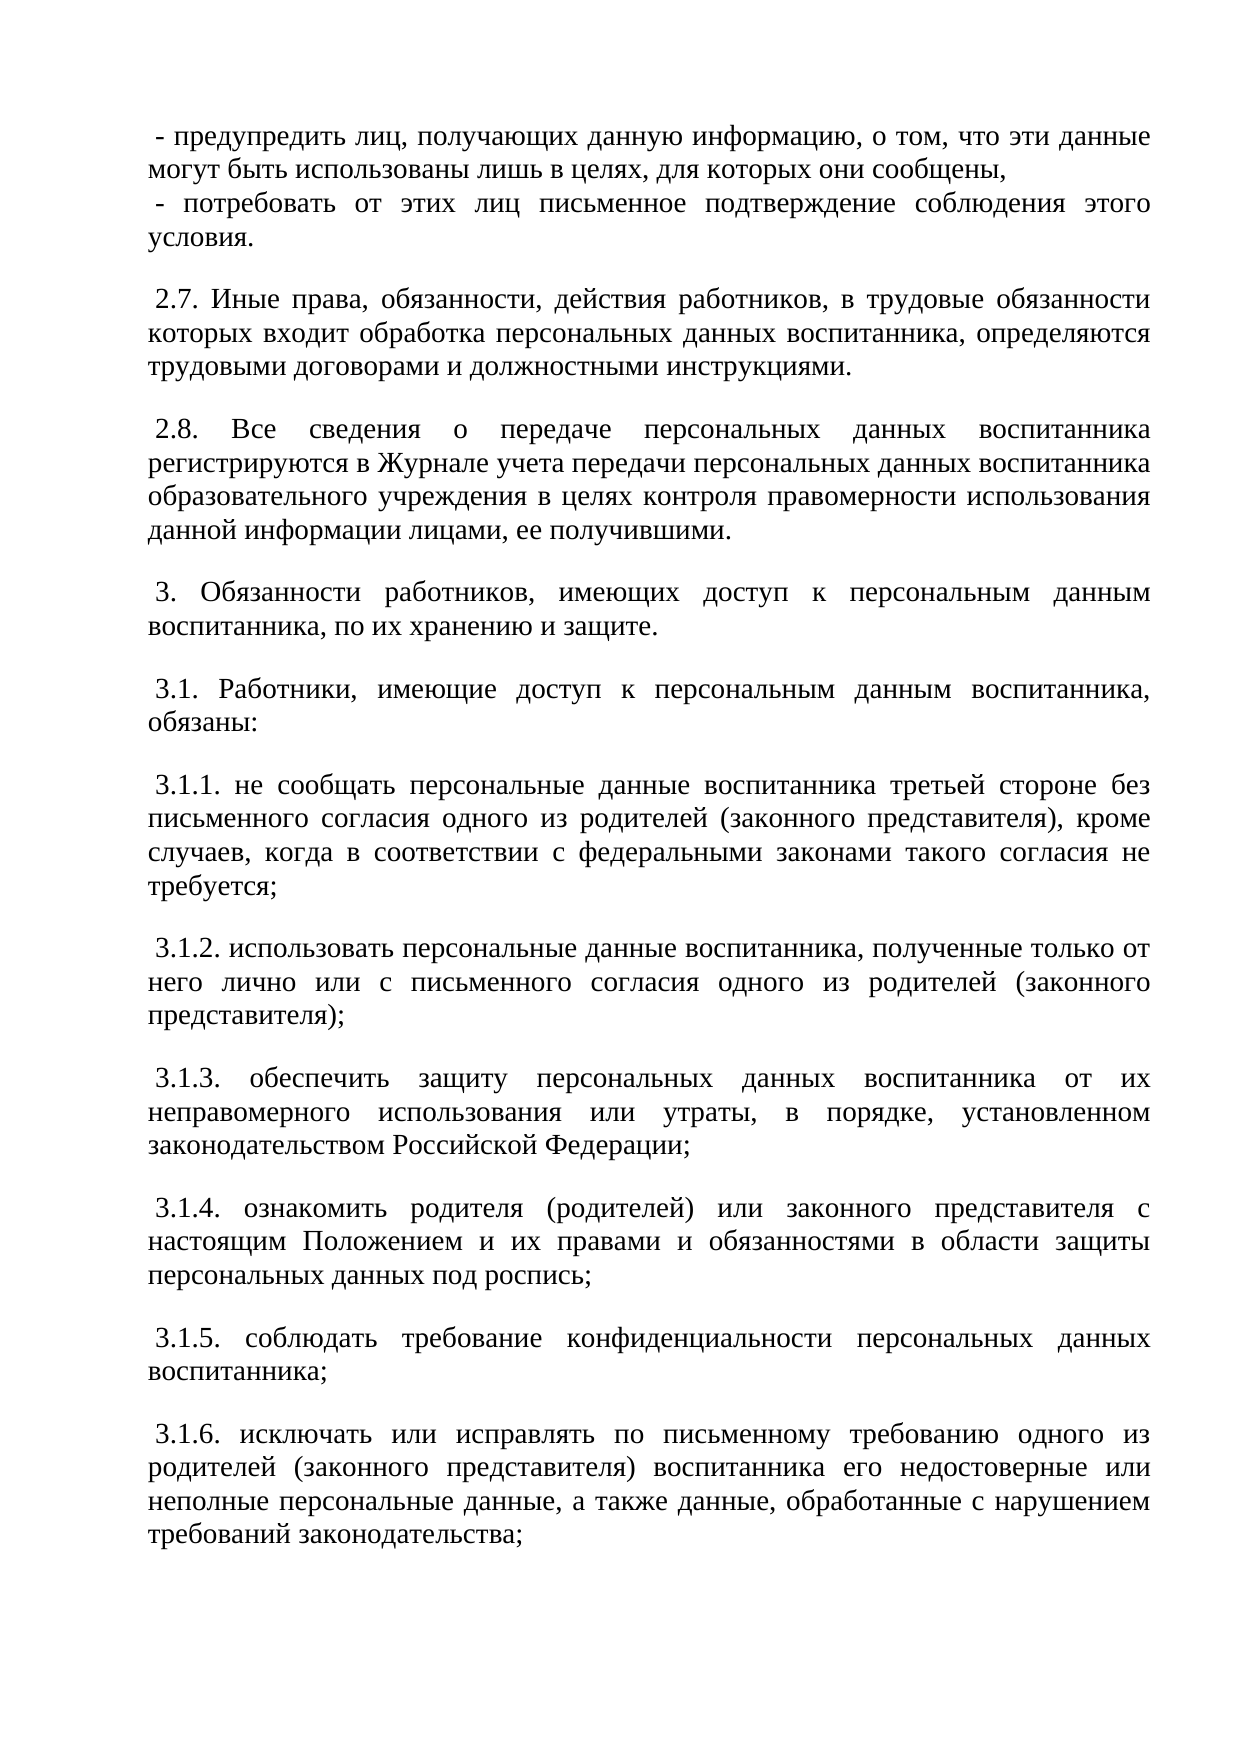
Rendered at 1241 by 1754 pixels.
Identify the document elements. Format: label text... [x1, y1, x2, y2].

text 3.1.6. исключать или исправлять по письменному требованию одного из родителей (законного представителя) воспитанника его недостоверные или неполные персональные данные, а также данные, обработанные с нарушением требований законодательства; [148, 1416, 1152, 1550]
text 3. Обязанности работников, имеющих доступ к персональным данным воспитанника, по их хранению и защите. [148, 574, 1152, 642]
text 2.7. Иные права, обязанности, действия работников, в трудовые обязанности которых входит обработка персональных данных воспитанника, определяются трудовыми договорами и должностными инструкциями. [148, 281, 1152, 382]
text 2.8. Все сведения о передаче персональных данных воспитанника регистрируются в Журнале учета передачи персональных данных воспитанника образовательного учреждения в целях контроля правомерности использования данной информации лицами, ее получившими. [148, 411, 1152, 545]
text - потребовать от этих лиц письменное подтверждение соблюдения этого условия. [148, 185, 1152, 252]
text - предупредить лиц, получающих данную информацию, о том, что эти данные могут быть использованы лишь в целях, для которых они сообщены, [148, 118, 1152, 185]
text 3.1.3. обеспечить защиту персональных данных воспитанника от их неправомерного использования или утраты, в порядке, установленном законодательством Российской Федерации; [148, 1060, 1152, 1161]
text 3.1.5. соблюдать требование конфиденциальности персональных данных воспитанника; [148, 1320, 1152, 1387]
text 3.1.4. ознакомить родителя (родителей) или законного представителя с настоящим Положением и их правами и обязанностями в области защиты персональных данных под роспись; [148, 1190, 1152, 1291]
text 3.1.1. не сообщать персональные данные воспитанника третьей стороне без письменного согласия одного из родителей (законного представителя), кроме случаев, когда в соответствии с федеральными законами такого согласия не требуется; [148, 767, 1152, 901]
text 3.1.2. использовать персональные данные воспитанника, полученные только от него лично или с письменного согласия одного из родителей (законного представителя); [148, 930, 1152, 1031]
text 3.1. Работники, имеющие доступ к персональным данным воспитанника, обязаны: [148, 671, 1152, 738]
